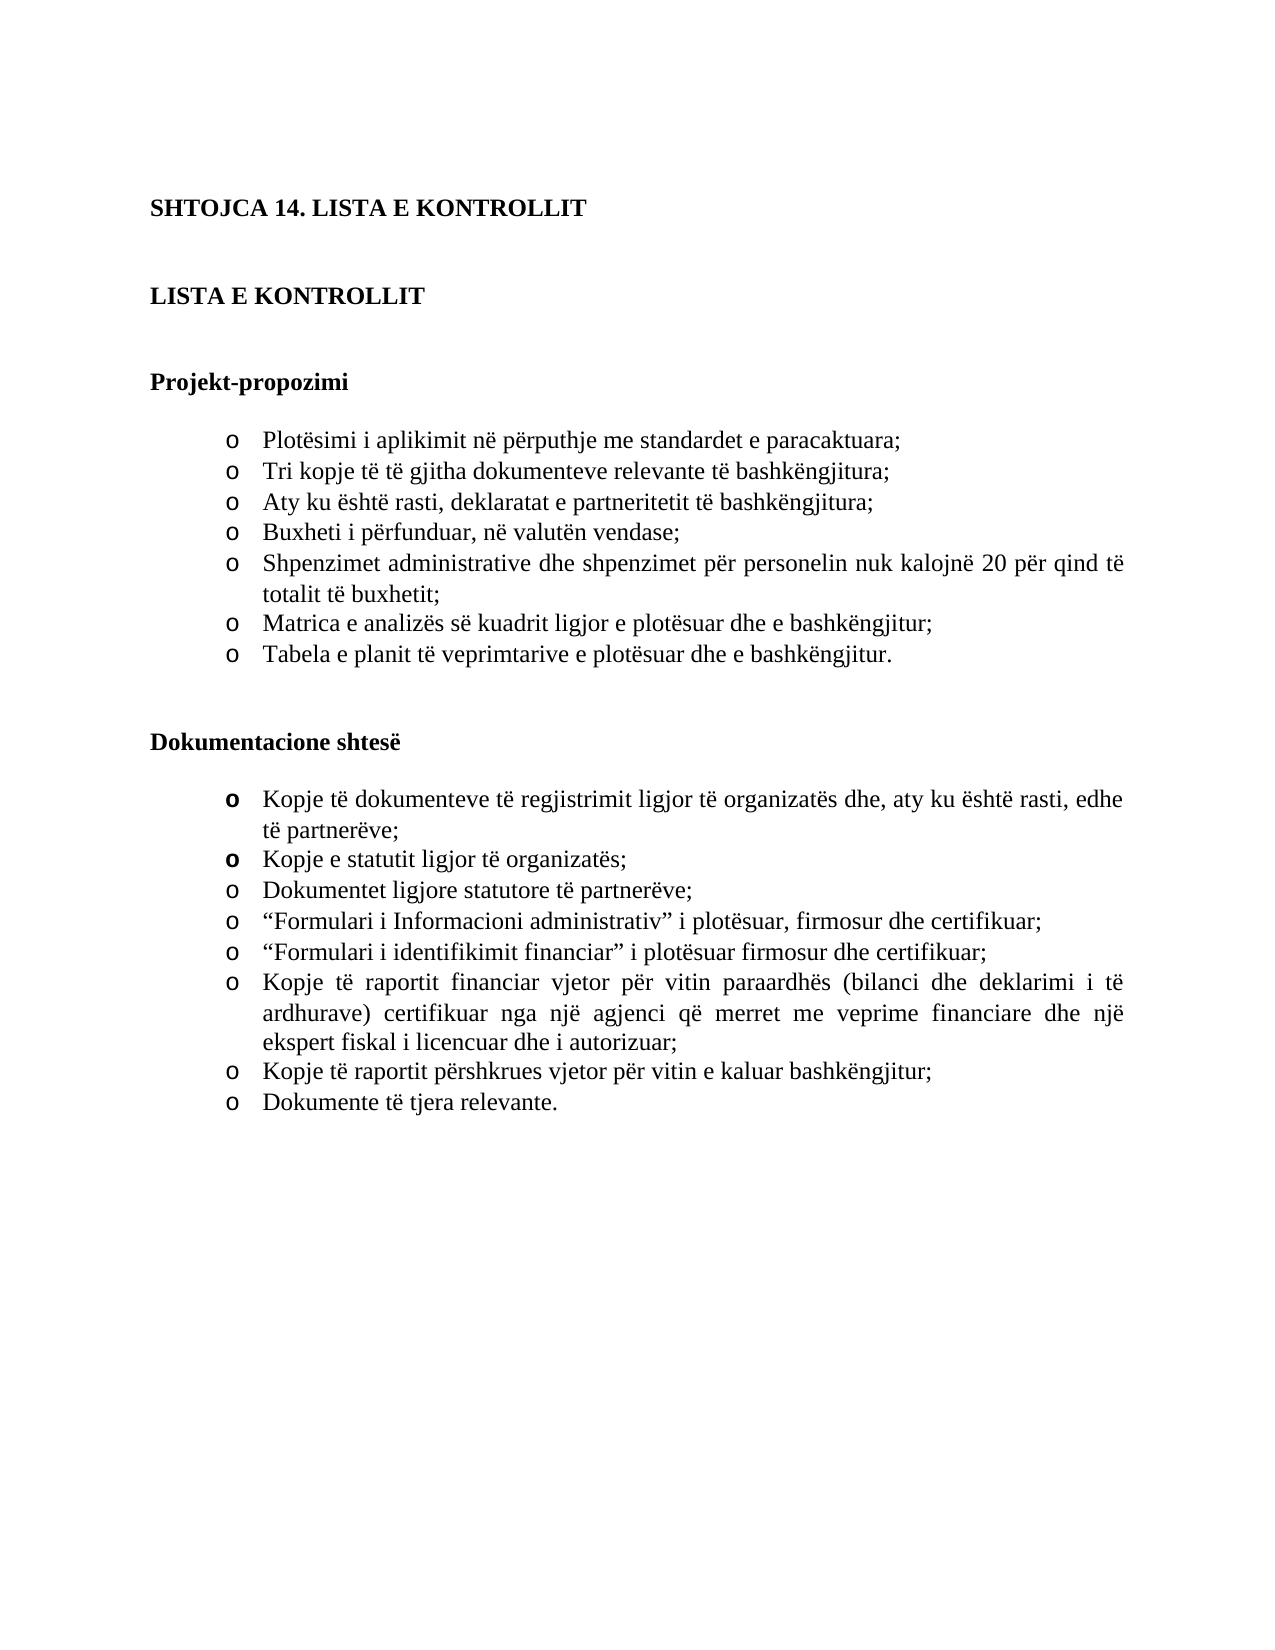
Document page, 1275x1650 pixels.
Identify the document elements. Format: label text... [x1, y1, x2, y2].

list Plotësimi i aplikimit në përputhje me standardet e paracaktuara; [225, 425, 1125, 456]
text Dokumentacione shtesë [150, 727, 1125, 756]
list Dokumente të tjera relevante. [225, 1087, 1125, 1117]
list Dokumentet ligjore statutore të partnerëve; [225, 875, 1125, 906]
list Tabela e planit të veprimtarive e plotësuar dhe e bashkëngjitur. [225, 639, 1125, 669]
list Kopje të dokumenteve të regjistrimit ligjor të organizatës dhe, aty ku është rasti, edhe të partnerëve; [225, 784, 1125, 844]
list Buxheti i përfunduar, në valutën vendase; [225, 517, 1125, 548]
text LISTA E KONTROLLIT [150, 281, 1125, 310]
list “Formulari i Informacioni administrativ” i plotësuar, firmosur dhe certifikuar; [225, 906, 1125, 937]
list Tri kopje të të gjitha dokumenteve relevante të bashkëngjitura; [225, 456, 1125, 487]
list Kopje të raportit financiar vjetor për vitin paraardhës (bilanci dhe deklarimi i të ardhurave) certifikuar nga një agjenci që merret me veprime financiare dhe një ekspert fiskal i licencuar dhe i autorizuar; [225, 967, 1125, 1056]
list Aty ku është rasti, deklaratat e partneritetit të bashkëngjitura; [225, 487, 1125, 517]
list Matrica e analizës së kuadrit ligjor e plotësuar dhe e bashkëngjitur; [225, 608, 1125, 639]
text Projekt-propozimi [150, 367, 1125, 396]
list “Formulari i identifikimit financiar” i plotësuar firmosur dhe certifikuar; [225, 937, 1125, 967]
list Kopje të raportit përshkrues vjetor për vitin e kaluar bashkëngjitur; [225, 1056, 1125, 1087]
list Shpenzimet administrative dhe shpenzimet për personelin nuk kalojnë 20 për qind të totalit të buxhetit; [225, 548, 1125, 608]
text SHTOJCA 14. LISTA E KONTROLLIT [150, 193, 1125, 222]
list Kopje e statutit ligjor të organizatës; [225, 844, 1125, 875]
